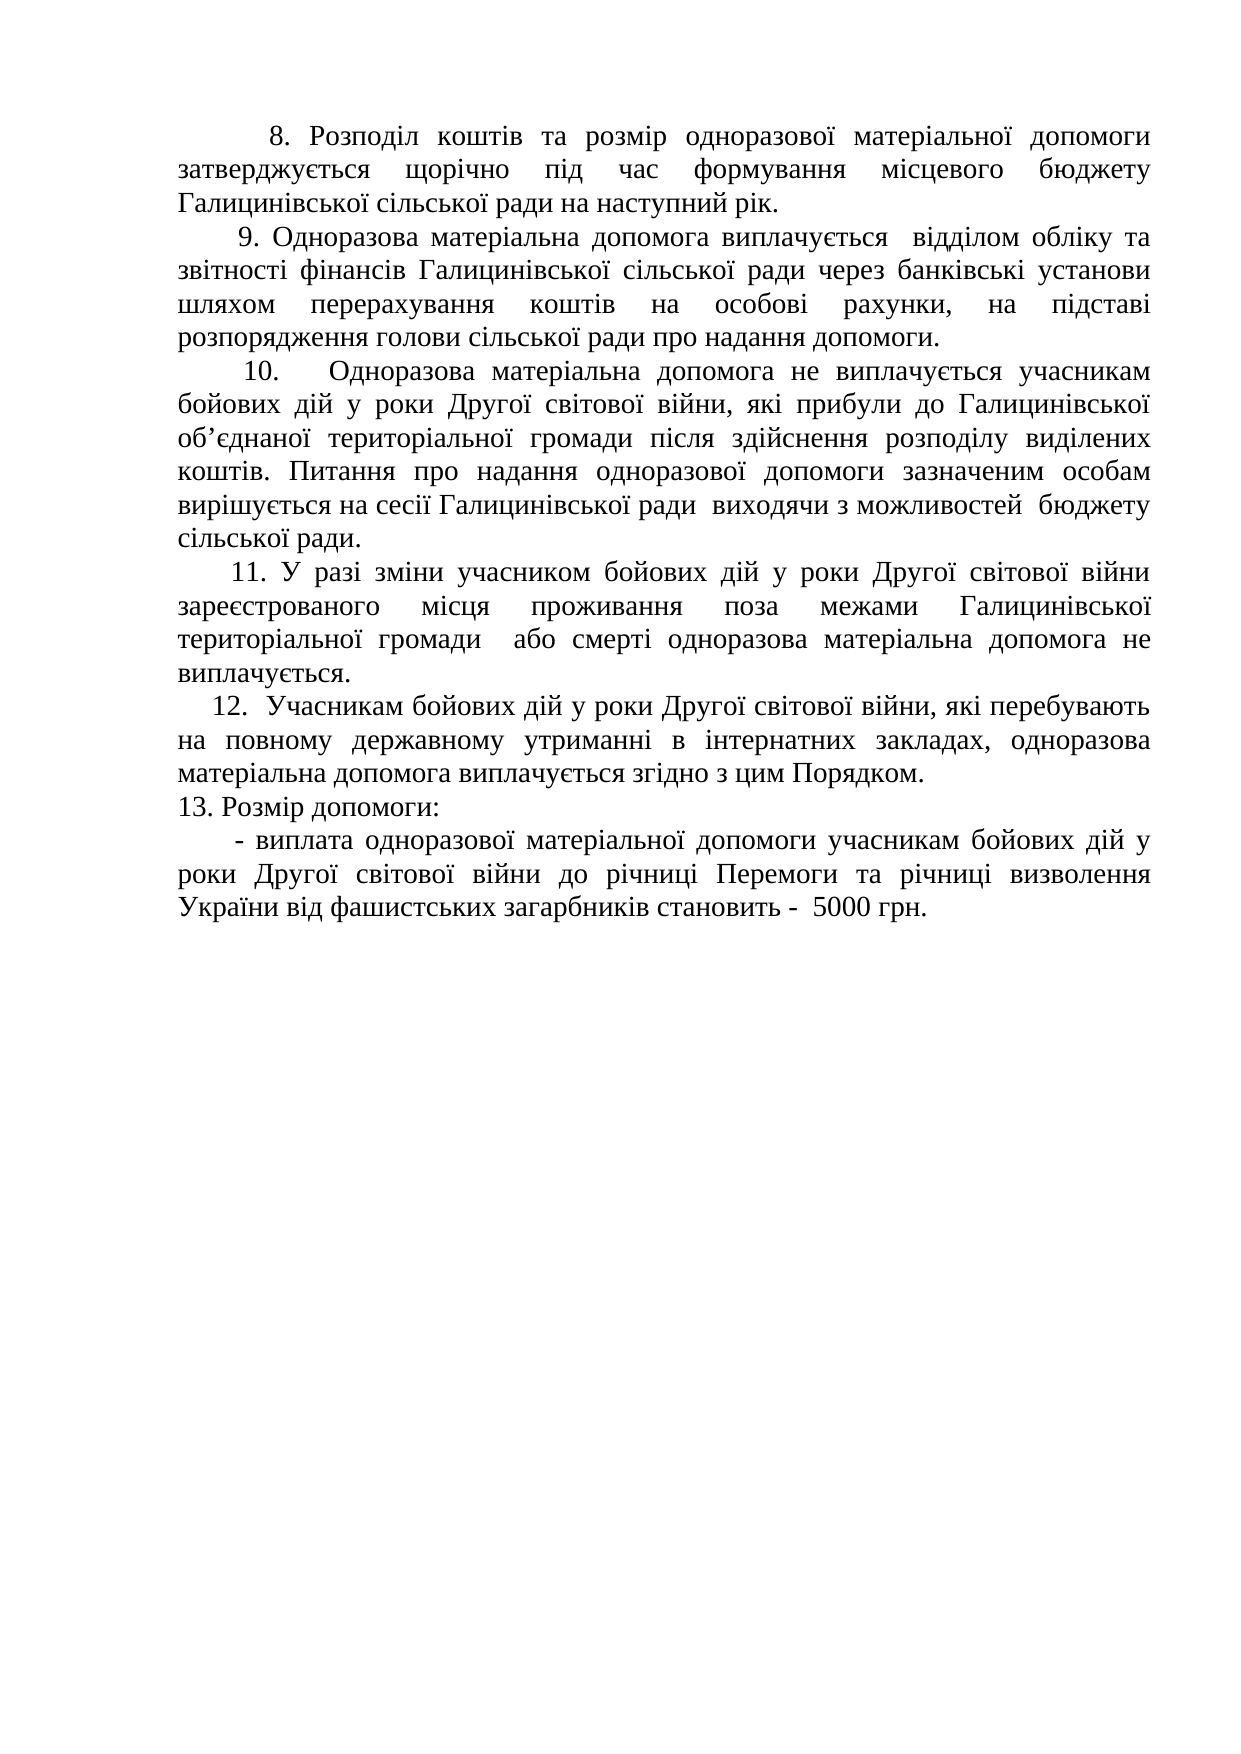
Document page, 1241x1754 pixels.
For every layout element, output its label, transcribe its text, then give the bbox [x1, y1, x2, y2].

text 8. Розподіл коштів та розмір одноразової матеріальної допомоги затверджується щорічно під час формування місцевого бюджету Галицинівської сільської ради на наступний рік. [177, 118, 1152, 219]
text 9. Одноразова матеріальна допомога виплачується відділом обліку та звітності фінансів Галицинівської сільської ради через банківські установи шляхом перерахування коштів на особові рахунки, на підставі розпорядження голови сільської ради про надання допомоги. [177, 219, 1152, 353]
text - виплата одноразової матеріальної допомоги учасникам бойових дій у роки Другої світової війни до річниці Перемоги та річниці визволення України від фашистських загарбників становить - 5000 грн. [177, 822, 1152, 923]
text 10. Одноразова матеріальна допомога не виплачується учасникам бойових дій у роки Другої світової війни, які прибули до Галицинівської об’єднаної територіальної громади після здійснення розподілу виділених коштів. Питання про надання одноразової допомоги зазначеним особам вирішується на сесії Галицинівської ради виходячи з можливостей бюджету сільської ради. [177, 353, 1152, 554]
text 11. У разі зміни учасником бойових дій у роки Другої світової війни зареєстрованого місця проживання поза межами Галицинівської територіальної громади або смерті одноразова матеріальна допомога не виплачується. [177, 554, 1152, 688]
text 12. Учасникам бойових дій у роки Другої світової війни, які перебувають на повному державному утриманні в інтернатних закладах, одноразова матеріальна допомога виплачується згідно з цим Порядком. [177, 688, 1152, 789]
text 13. Розмір допомоги: [177, 789, 1152, 822]
